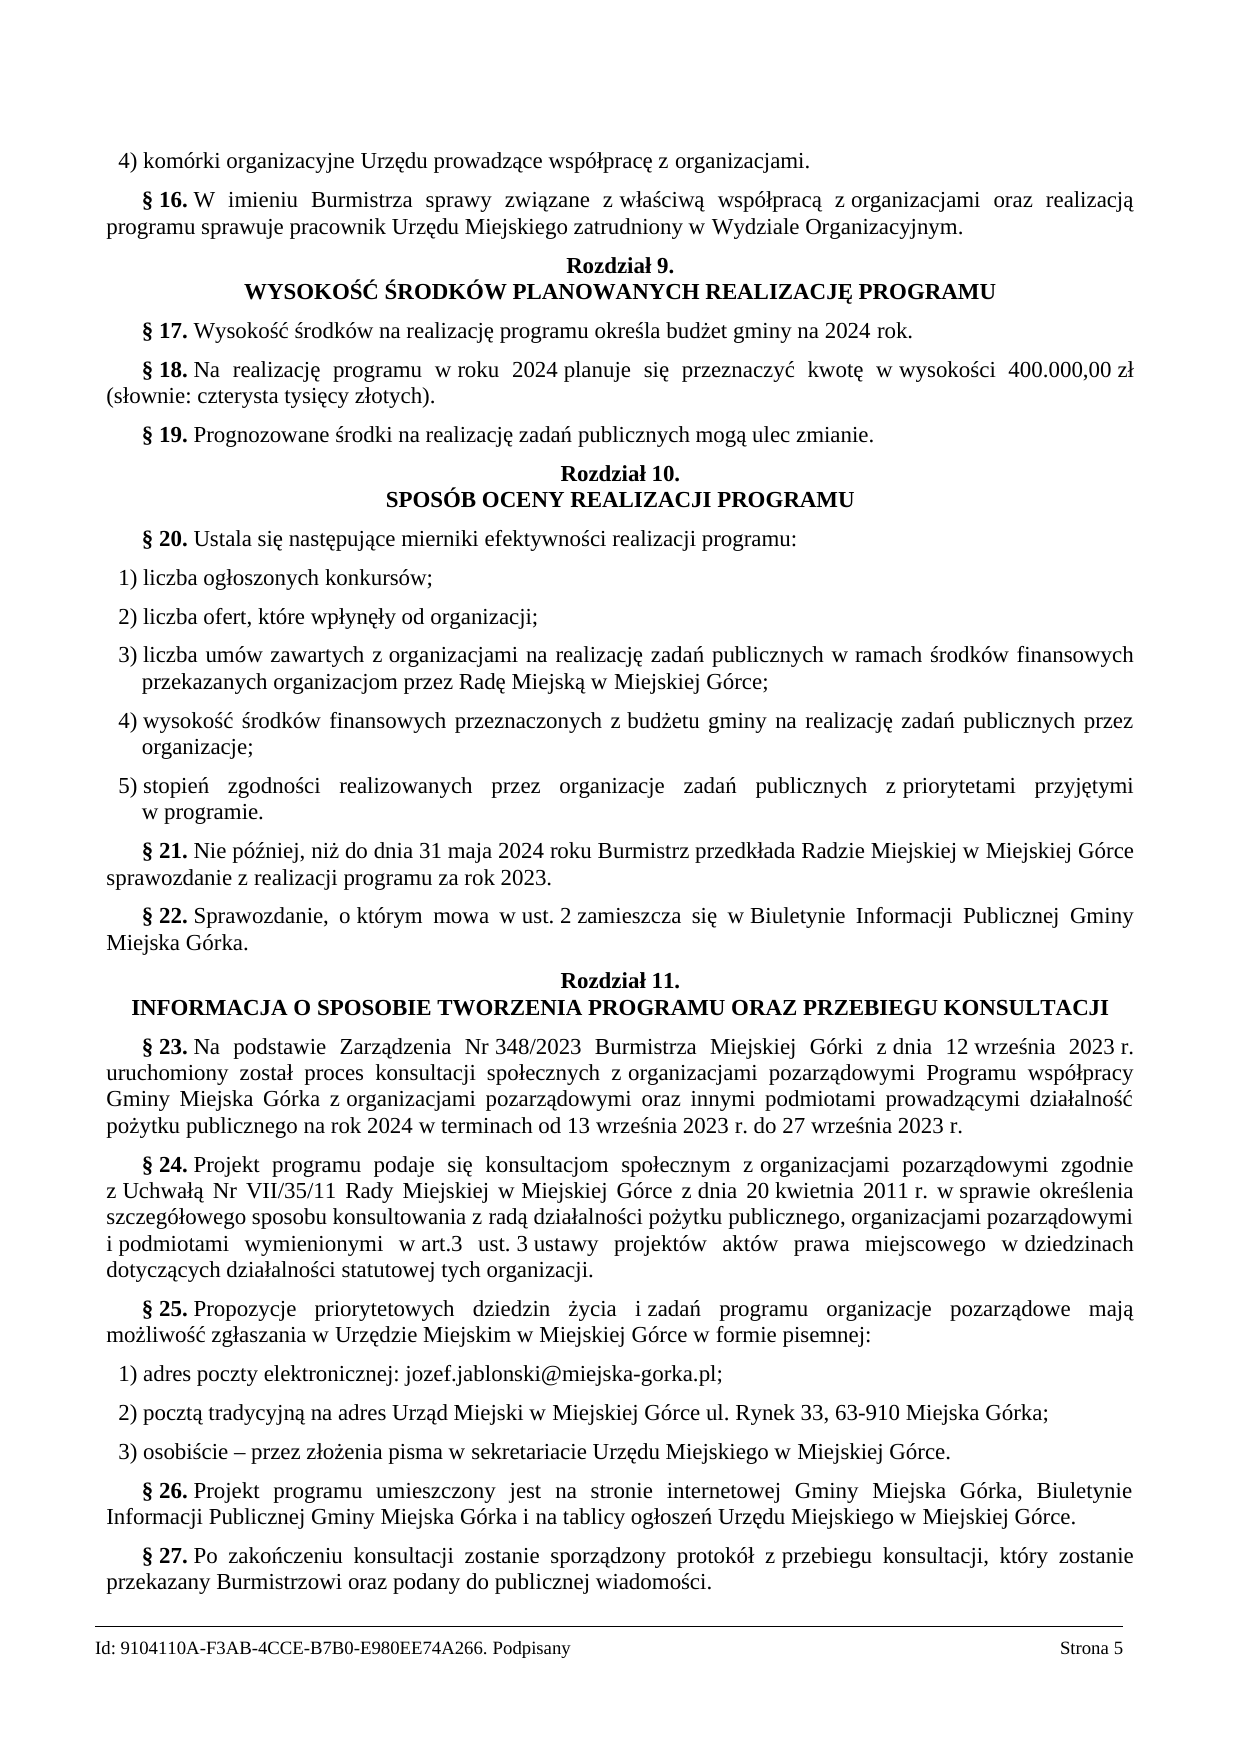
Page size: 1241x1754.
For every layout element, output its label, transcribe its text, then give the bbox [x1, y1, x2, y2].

text § 19. Prognozowane środki na realizację zadań publicznych mogą ulec zmianie. [106, 421, 1134, 447]
text § 26. Projekt programu umieszczony jest na stronie internetowej Gminy Miejska Górka, Biuletynie Informacji Publicznej Gminy Miejska Górka i na tablicy ogłoszeń Urzędu Miejskiego w Miejskiej Górce. [106, 1477, 1134, 1529]
text 3) osobiście – przez złożenia pisma w sekretariacie Urzędu Miejskiego w Miejskiej Górce. [118, 1438, 1134, 1464]
text Rozdział 11. INFORMACJA O SPOSOBIE TWORZENIA PROGRAMU ORAZ PRZEBIEGU KONSULTACJI [106, 968, 1134, 1020]
text Rozdział 10. SPOSÓB OCENY REALIZACJI PROGRAMU [106, 460, 1134, 512]
text 2) liczba ofert, które wpłynęły od organizacji; [118, 603, 1134, 629]
text § 27. Po zakończeniu konsultacji zostanie sporządzony protokół z przebiegu konsultacji, który zostanie przekazany Burmistrzowi oraz podany do publicznej wiadomości. [106, 1542, 1134, 1595]
text 1) adres poczty elektronicznej: jozef.jablonski@miejska-gorka.pl; [118, 1360, 1134, 1387]
text 4) wysokość środków finansowych przeznaczonych z budżetu gminy na realizację zadań publicznych przez organizacje; [118, 707, 1134, 759]
text § 23. Na podstawie Zarządzenia Nr 348/2023 Burmistrza Miejskiej Górki z dnia 12 września 2023 r. uruchomiony został proces konsultacji społecznych z organizacjami pozarządowymi Programu współpracy Gminy Miejska Górka z organizacjami pozarządowymi oraz innymi podmiotami prowadzącymi działalność pożytku publicznego na rok 2024 w terminach od 13 września 2023 r. do 27 września 2023 r. [106, 1033, 1134, 1138]
text 5) stopień zgodności realizowanych przez organizacje zadań publicznych z priorytetami przyjętymi w programie. [118, 772, 1134, 825]
text § 20. Ustala się następujące mierniki efektywności realizacji programu: [106, 525, 1134, 551]
text § 21. Nie później, niż do dnia 31 maja 2024 roku Burmistrz przedkłada Radzie Miejskiej w Miejskiej Górce sprawozdanie z realizacji programu za rok 2023. [106, 837, 1134, 890]
text § 24. Projekt programu podaje się konsultacjom społecznym z organizacjami pozarządowymi zgodnie z Uchwałą Nr VII/35/11 Rady Miejskiej w Miejskiej Górce z dnia 20 kwietnia 2011 r. w sprawie określenia szczegółowego sposobu konsultowania z radą działalności pożytku publicznego, organizacjami pozarządowymi i podmiotami wymienionymi w art.3 ust. 3 ustawy projektów aktów prawa miejscowego w dziedzinach dotyczących działalności statutowej tych organizacji. [106, 1151, 1134, 1282]
text § 25. Propozycje priorytetowych dziedzin życia i zadań programu organizacje pozarządowe mają możliwość zgłaszania w Urzędzie Miejskim w Miejskiej Górce w formie pisemnej: [106, 1295, 1134, 1348]
text 3) liczba umów zawartych z organizacjami na realizację zadań publicznych w ramach środków finansowych przekazanych organizacjom przez Radę Miejską w Miejskiej Górce; [118, 642, 1134, 694]
text § 16. W imieniu Burmistrza sprawy związane z właściwą współpracą z organizacjami oraz realizacją programu sprawuje pracownik Urzędu Miejskiego zatrudniony w Wydziale Organizacyjnym. [106, 186, 1134, 239]
text § 22. Sprawozdanie, o którym mowa w ust. 2 zamieszcza się w Biuletynie Informacji Publicznej Gminy Miejska Górka. [106, 902, 1134, 955]
text § 17. Wysokość środków na realizację programu określa budżet gminy na 2024 rok. [106, 317, 1134, 343]
text Rozdział 9. WYSOKOŚĆ ŚRODKÓW PLANOWANYCH REALIZACJĘ PROGRAMU [106, 252, 1134, 304]
text 2) pocztą tradycyjną na adres Urząd Miejski w Miejskiej Górce ul. Rynek 33, 63-910 Miejska Górka; [118, 1399, 1134, 1425]
text § 18. Na realizację programu w roku 2024 planuje się przeznaczyć kwotę w wysokości 400.000,00 zł (słownie: czterysta tysięcy złotych). [106, 356, 1134, 408]
text 1) liczba ogłoszonych konkursów; [118, 564, 1134, 590]
text 4) komórki organizacyjne Urzędu prowadzące współpracę z organizacjami. [118, 148, 1134, 174]
